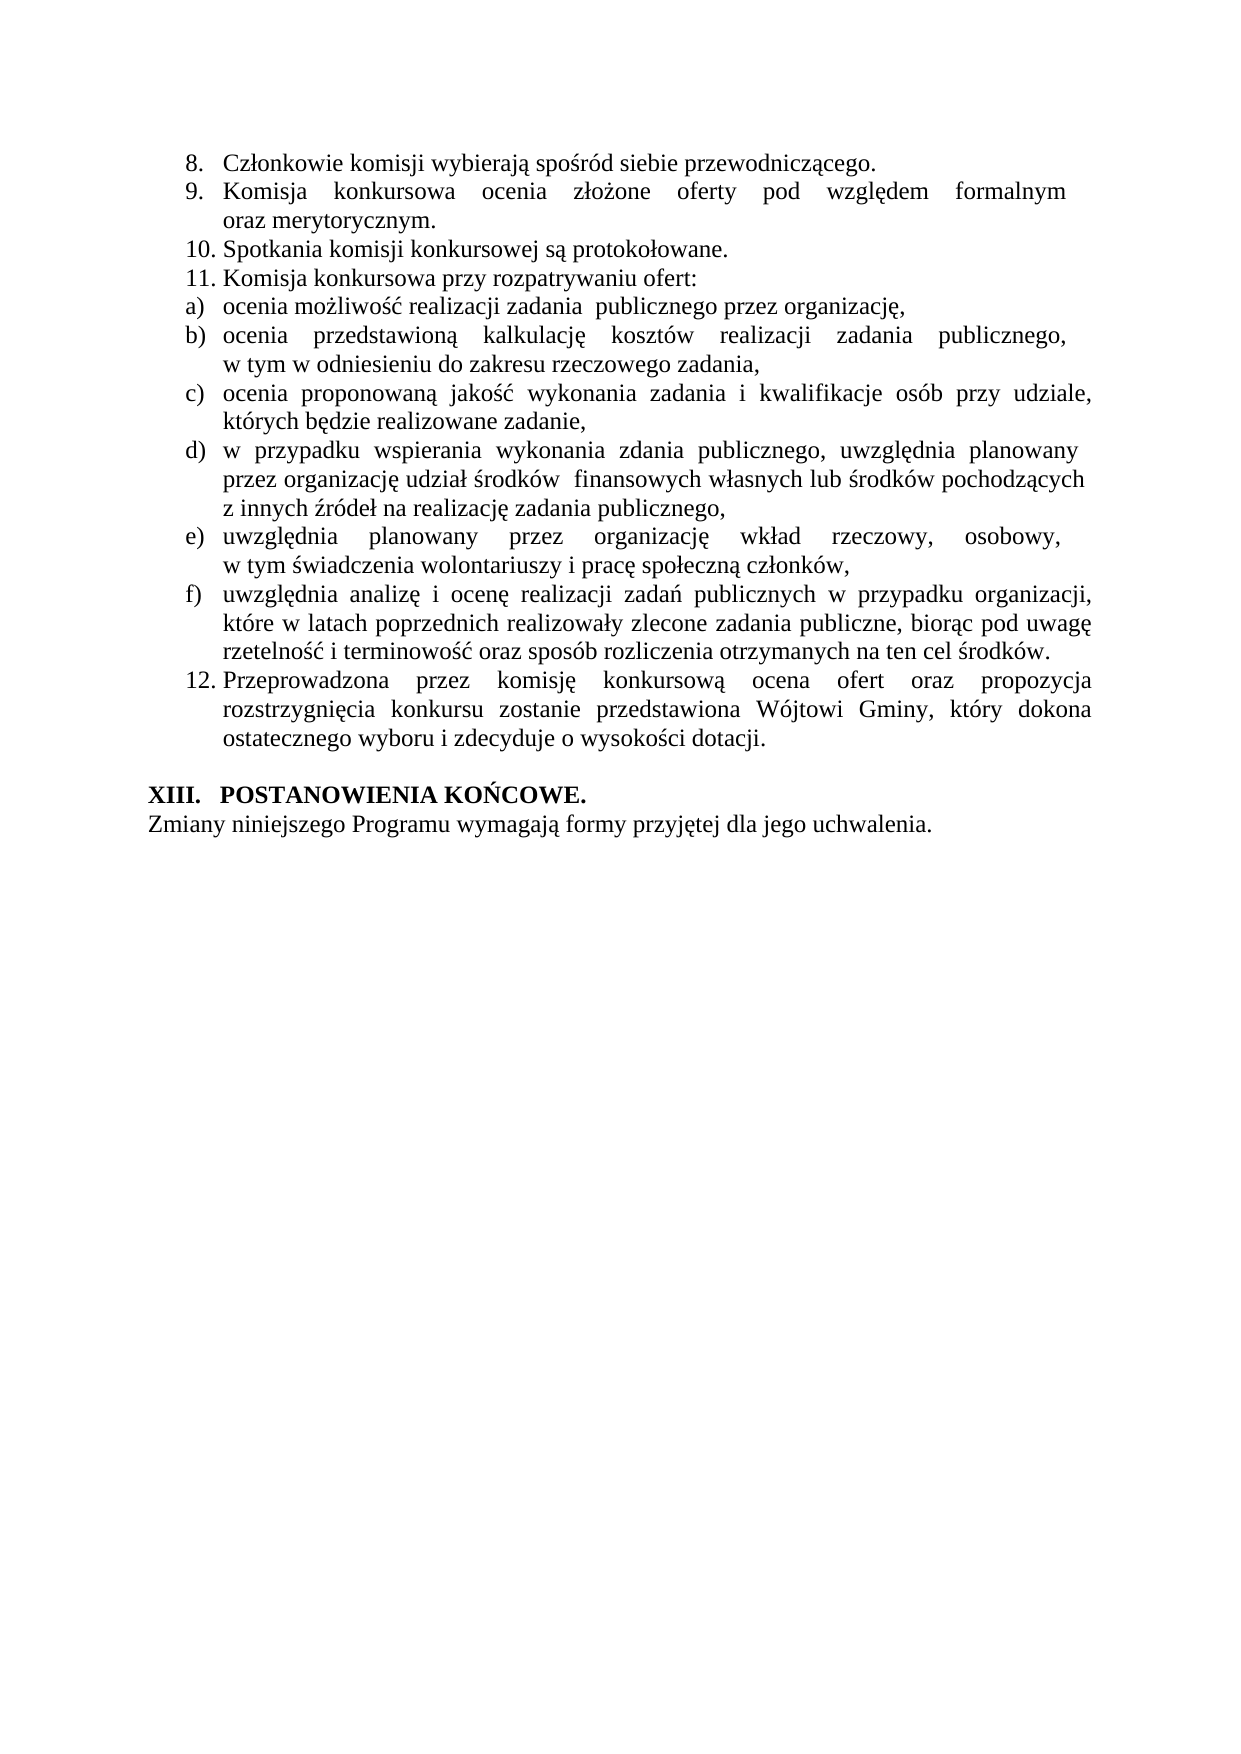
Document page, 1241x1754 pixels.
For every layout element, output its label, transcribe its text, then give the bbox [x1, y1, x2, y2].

list ocenia przedstawioną kalkulację kosztów realizacji zadania publicznego, w tym w odniesieniu do zakresu rzeczowego zadania, [185, 320, 1093, 378]
list uwzględnia analizę i ocenę realizacji zadań publicznych w przypadku organizacji, które w latach poprzednich realizowały zlecone zadania publiczne, biorąc pod uwagę rzetelność i terminowość oraz sposób rozliczenia otrzymanych na ten cel środków. [185, 579, 1093, 665]
list uwzględnia planowany przez organizację wkład rzeczowy, osobowy, w tym świadczenia wolontariuszy i pracę społeczną członków, [185, 521, 1093, 579]
text Zmiany niniejszego Programu wymagają formy przyjętej dla jego uchwalenia. [148, 809, 1093, 838]
list ocenia proponowaną jakość wykonania zadania i kwalifikacje osób przy udziale, których będzie realizowane zadanie, [185, 378, 1093, 435]
list Komisja konkursowa przy rozpatrywaniu ofert: [185, 263, 1093, 291]
list Komisja konkursowa ocenia złożone oferty pod względem formalnym oraz merytorycznym. [185, 176, 1093, 234]
list Członkowie komisji wybierają spośród siebie przewodniczącego. [185, 148, 1093, 176]
list w przypadku wspierania wykonania zdania publicznego, uwzględnia planowany przez organizację udział środków finansowych własnych lub środków pochodzących z innych źródeł na realizację zadania publicznego, [185, 435, 1093, 521]
list Spotkania komisji konkursowej są protokołowane. [185, 234, 1093, 263]
text XIII. POSTANOWIENIA KOŃCOWE. [148, 780, 1093, 809]
list ocenia możliwość realizacji zadania publicznego przez organizację, [185, 291, 1093, 320]
list Przeprowadzona przez komisję konkursową ocena ofert oraz propozycja rozstrzygnięcia konkursu zostanie przedstawiona Wójtowi Gminy, który dokona ostatecznego wyboru i zdecyduje o wysokości dotacji. [185, 665, 1093, 751]
